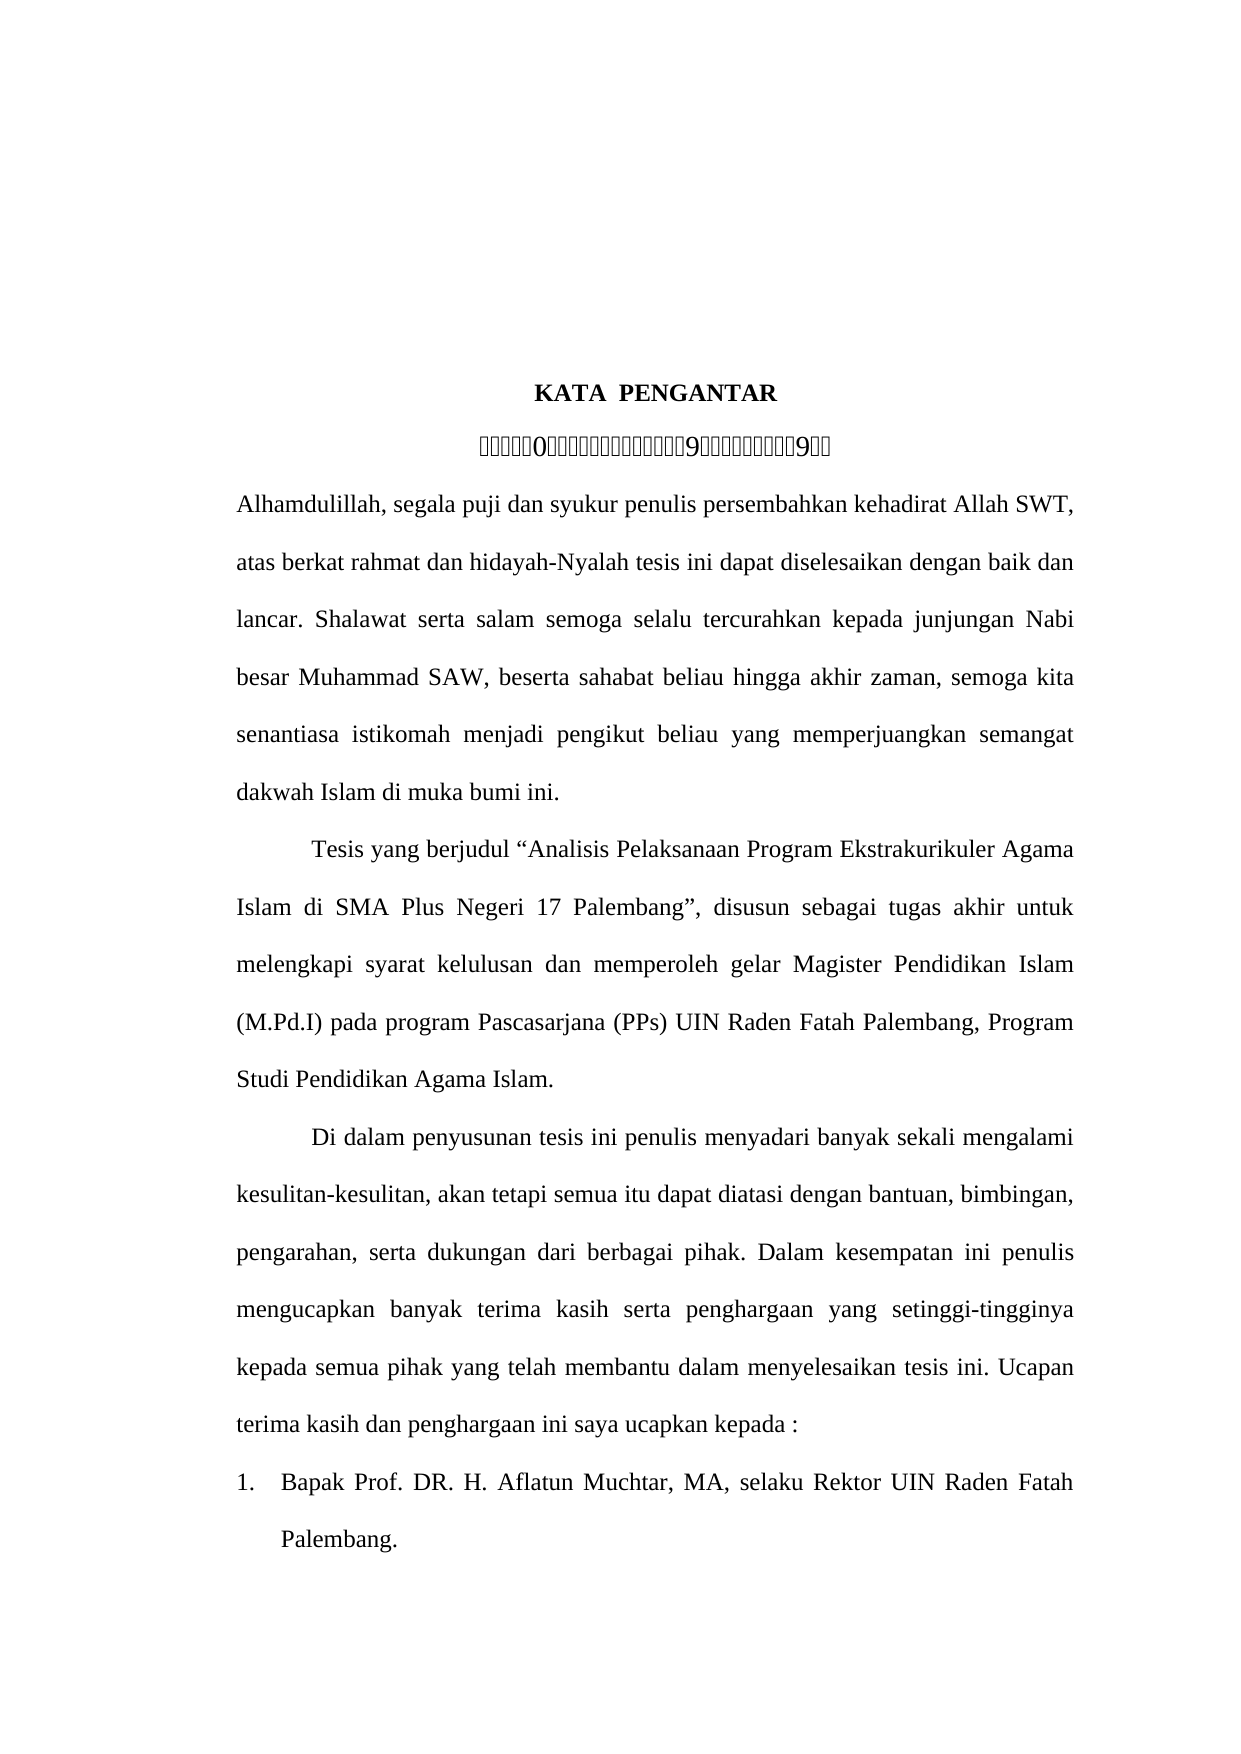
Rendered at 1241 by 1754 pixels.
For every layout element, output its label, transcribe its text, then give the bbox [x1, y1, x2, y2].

text Tesis yang berjudul “Analisis Pelaksanaan Program Ekstrakurikuler Agama Islam di SMA Plus Negeri 17 Palembang”, disusun sebagai tugas akhir untuk melengkapi syarat kelulusan dan memperoleh gelar Magister Pendidikan Islam (M.Pd.I) pada program Pascasarjana (PPs) UIN Raden Fatah Palembang, Program Studi Pendidikan Agama Islam. [236, 834, 1075, 1093]
text Alhamdulillah, segala puji dan syukur penulis persembahkan kehadirat Allah SWT, atas berkat rahmat dan hidayah-Nyalah tesis ini dapat diselesaikan dengan baik dan lancar. Shalawat serta salam semoga selalu tercurahkan kepada junjungan Nabi besar Muhammad SAW, beserta sahabat beliau hingga akhir zaman, semoga kita senantiasa istikomah menjadi pengikut beliau yang memperjuangkan semangat dakwah Islam di muka bumi ini. [236, 489, 1075, 805]
list Bapak Prof. DR. H. Aflatun Muchtar, MA, selaku Rektor UIN Raden Fatah Palembang. [236, 1467, 1075, 1553]
text KATA PENGANTAR [236, 378, 1075, 407]
text Di dalam penyusunan tesis ini penulis menyadari banyak sekali mengalami kesulitan-kesulitan, akan tetapi semua itu dapat diatasi dengan bantuan, bimbingan, pengarahan, serta dukungan dari berbagai pihak. Dalam kesempatan ini penulis mengucapkan banyak terima kasih serta penghargaan yang setinggi-tingginya kepada semua pihak yang telah membantu dalam menyelesaikan tesis ini. Ucapan terima kasih dan penghargaan ini saya ucapkan kepada : [236, 1122, 1075, 1438]
